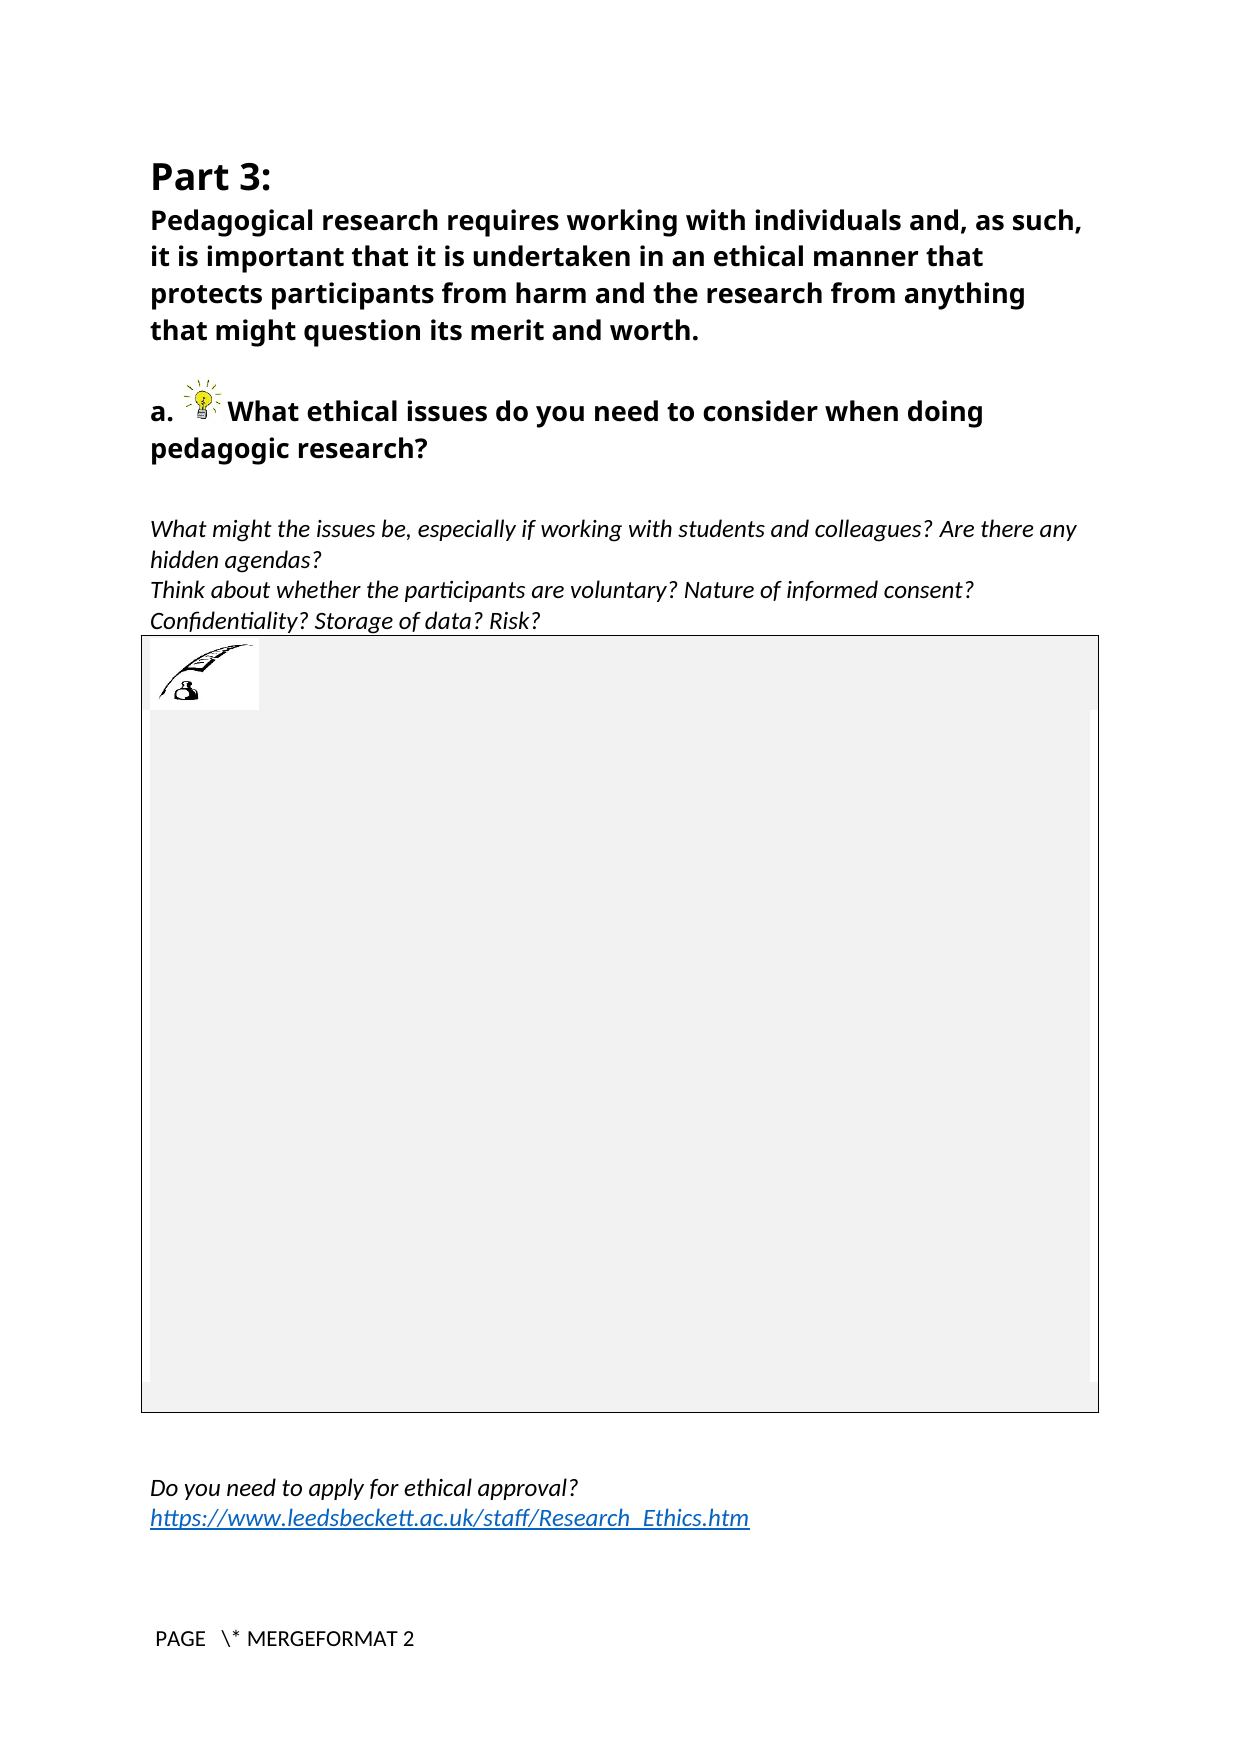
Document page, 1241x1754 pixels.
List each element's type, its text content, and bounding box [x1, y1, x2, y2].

text Think about whether the participants are voluntary? Nature of informed consent? Confidentiality? Storage of data? Risk? [150, 574, 1090, 635]
text https://www.leedsbeckett.ac.uk/staff/Research_Ethics.htm [150, 1502, 1090, 1533]
text Pedagogical research requires working with individuals and, as such, it is important that it is undertaken in an ethical manner that protects participants from harm and the research from anything that might question its merit and worth. [150, 201, 1090, 348]
text Do you need to apply for ethical approval? [150, 1472, 1090, 1502]
text What might the issues be, especially if working with students and colleagues? Are there any hidden agendas? [150, 513, 1090, 574]
subtitle Part 3: [150, 150, 1090, 201]
subtitle What ethical issues do you need to consider when doing pedagogic research? [150, 377, 1090, 466]
picture [181, 376, 228, 422]
picture [150, 638, 259, 710]
